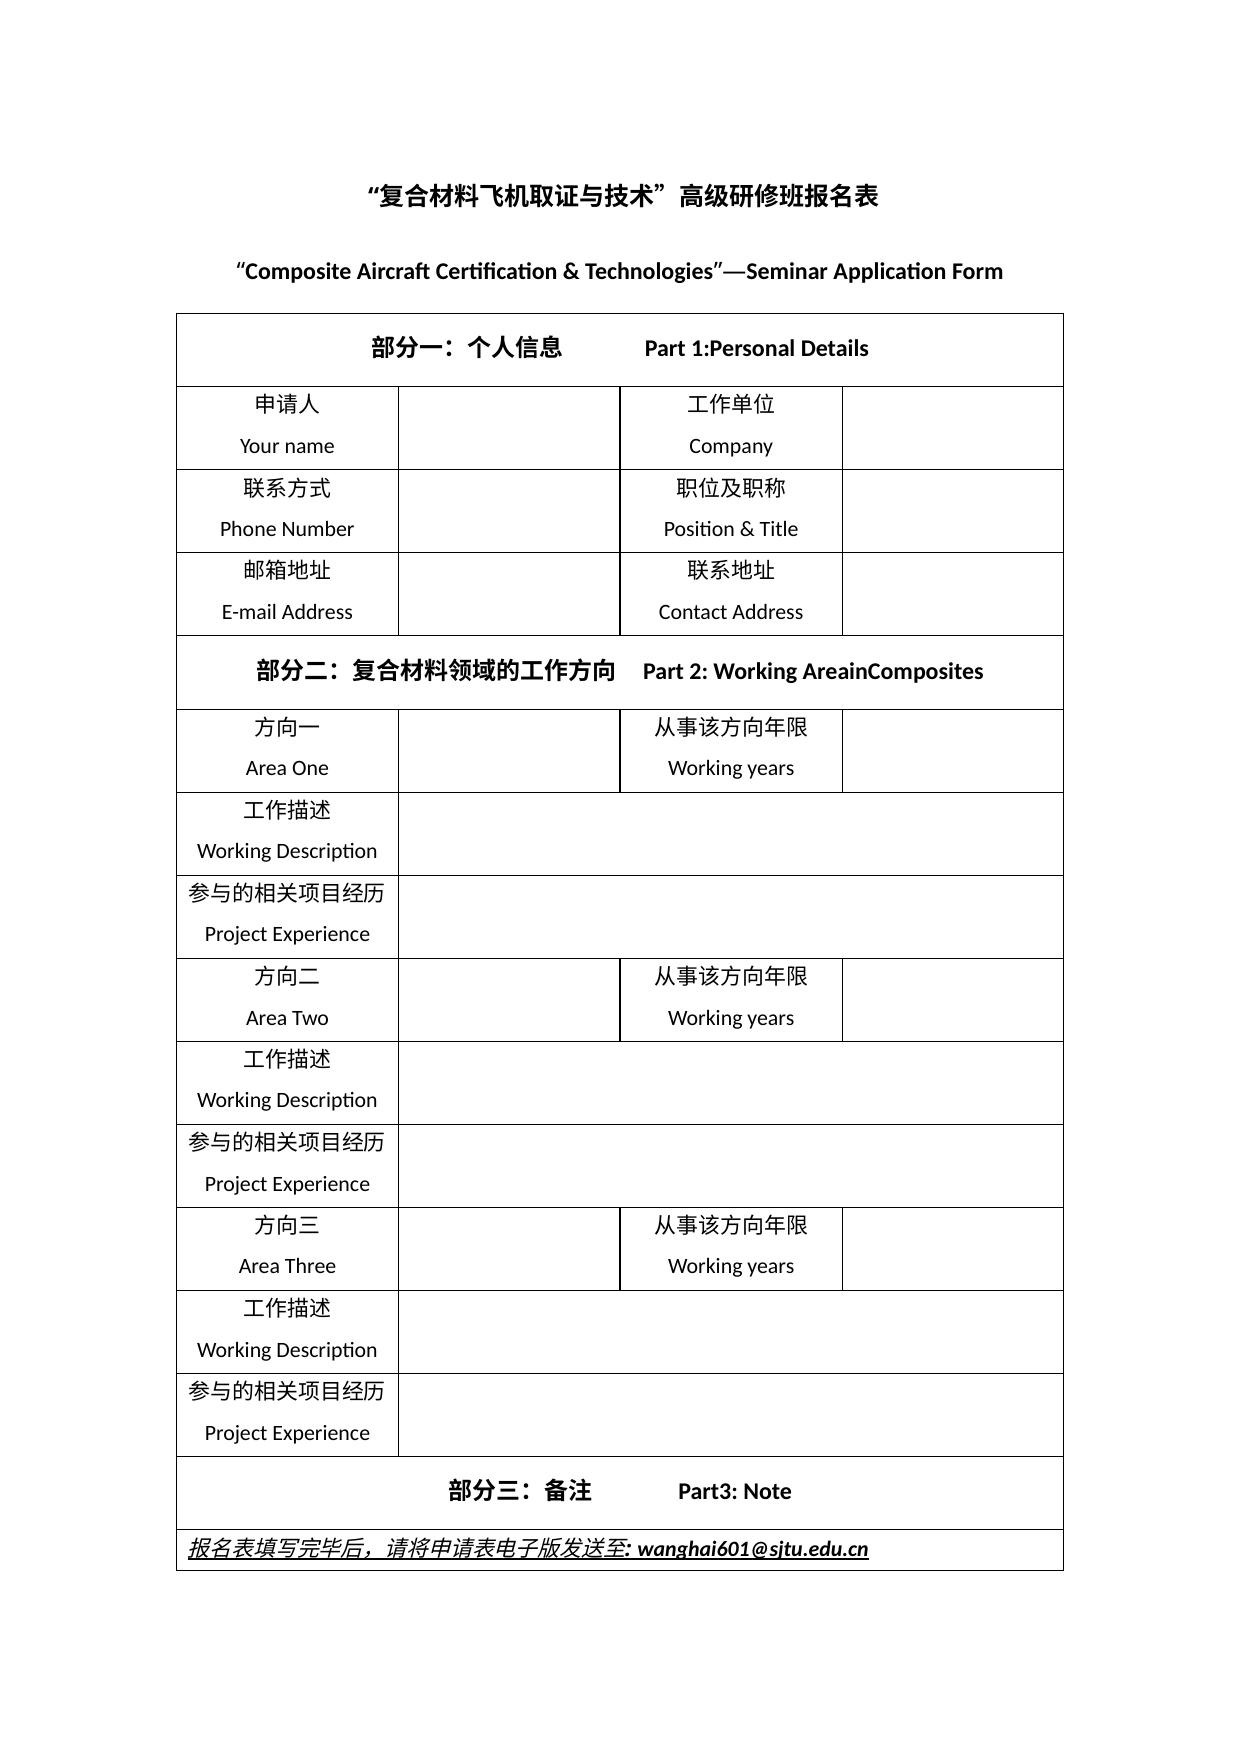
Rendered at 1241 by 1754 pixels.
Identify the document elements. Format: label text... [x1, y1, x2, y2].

text “复合材料飞机取证与技术”高级研修班报名表 [187, 162, 1053, 227]
table_cell [399, 876, 1063, 958]
table_cell 联系方式 Phone Number [177, 470, 398, 552]
table_cell [399, 470, 619, 552]
table_cell [843, 710, 1063, 792]
table_cell [399, 1291, 1063, 1373]
table_cell 方向二 Area Two [177, 959, 398, 1041]
table_cell [843, 553, 1063, 635]
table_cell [177, 1530, 1063, 1570]
table_cell 从事该方向年限 Working years [621, 1208, 842, 1290]
table_header 部分一：个人信息 Part 1:Personal Details [177, 314, 1063, 386]
table_cell [843, 387, 1063, 469]
table_cell [399, 1208, 619, 1290]
table_cell 工作描述 Working Description [177, 1291, 398, 1373]
table_cell [399, 1374, 1063, 1456]
table_cell 联系地址 Contact Address [621, 553, 842, 635]
table_cell [399, 710, 619, 792]
table_cell 申请人 Your name [177, 387, 398, 469]
table_cell 从事该方向年限 Working years [621, 959, 842, 1041]
table_cell [399, 1042, 1063, 1124]
table_cell [843, 1208, 1063, 1290]
table_cell [843, 470, 1063, 552]
table_cell 邮箱地址 E-mail Address [177, 553, 398, 635]
table_cell [399, 553, 619, 635]
table_cell 工作描述 Working Description [177, 793, 398, 875]
table_cell [399, 387, 619, 469]
table_cell 方向一 Area One [177, 710, 398, 792]
table_cell 参与的相关项目经历 Project Experience [177, 876, 398, 958]
table_cell [399, 959, 619, 1041]
text “Composite Aircraft Certification & Technologies”—Seminar Application Form [187, 238, 1053, 303]
table_cell 部分二：复合材料领域的工作方向 Part 2: Working AreainComposites [177, 636, 1063, 709]
table_cell 工作单位 Company [621, 387, 842, 469]
table_cell [399, 1125, 1063, 1207]
table_cell 参与的相关项目经历 Project Experience [177, 1374, 398, 1456]
table_cell 参与的相关项目经历 Project Experience [177, 1125, 398, 1207]
table_cell 部分三：备注 Part3: Note [177, 1457, 1063, 1529]
table_cell 从事该方向年限 Working years [621, 710, 842, 792]
table_cell [399, 793, 1063, 875]
table_cell 工作描述 Working Description [177, 1042, 398, 1124]
table_cell [843, 959, 1063, 1041]
table_cell 职位及职称 Position & Title [621, 470, 842, 552]
table_cell 方向三 Area Three [177, 1208, 398, 1290]
